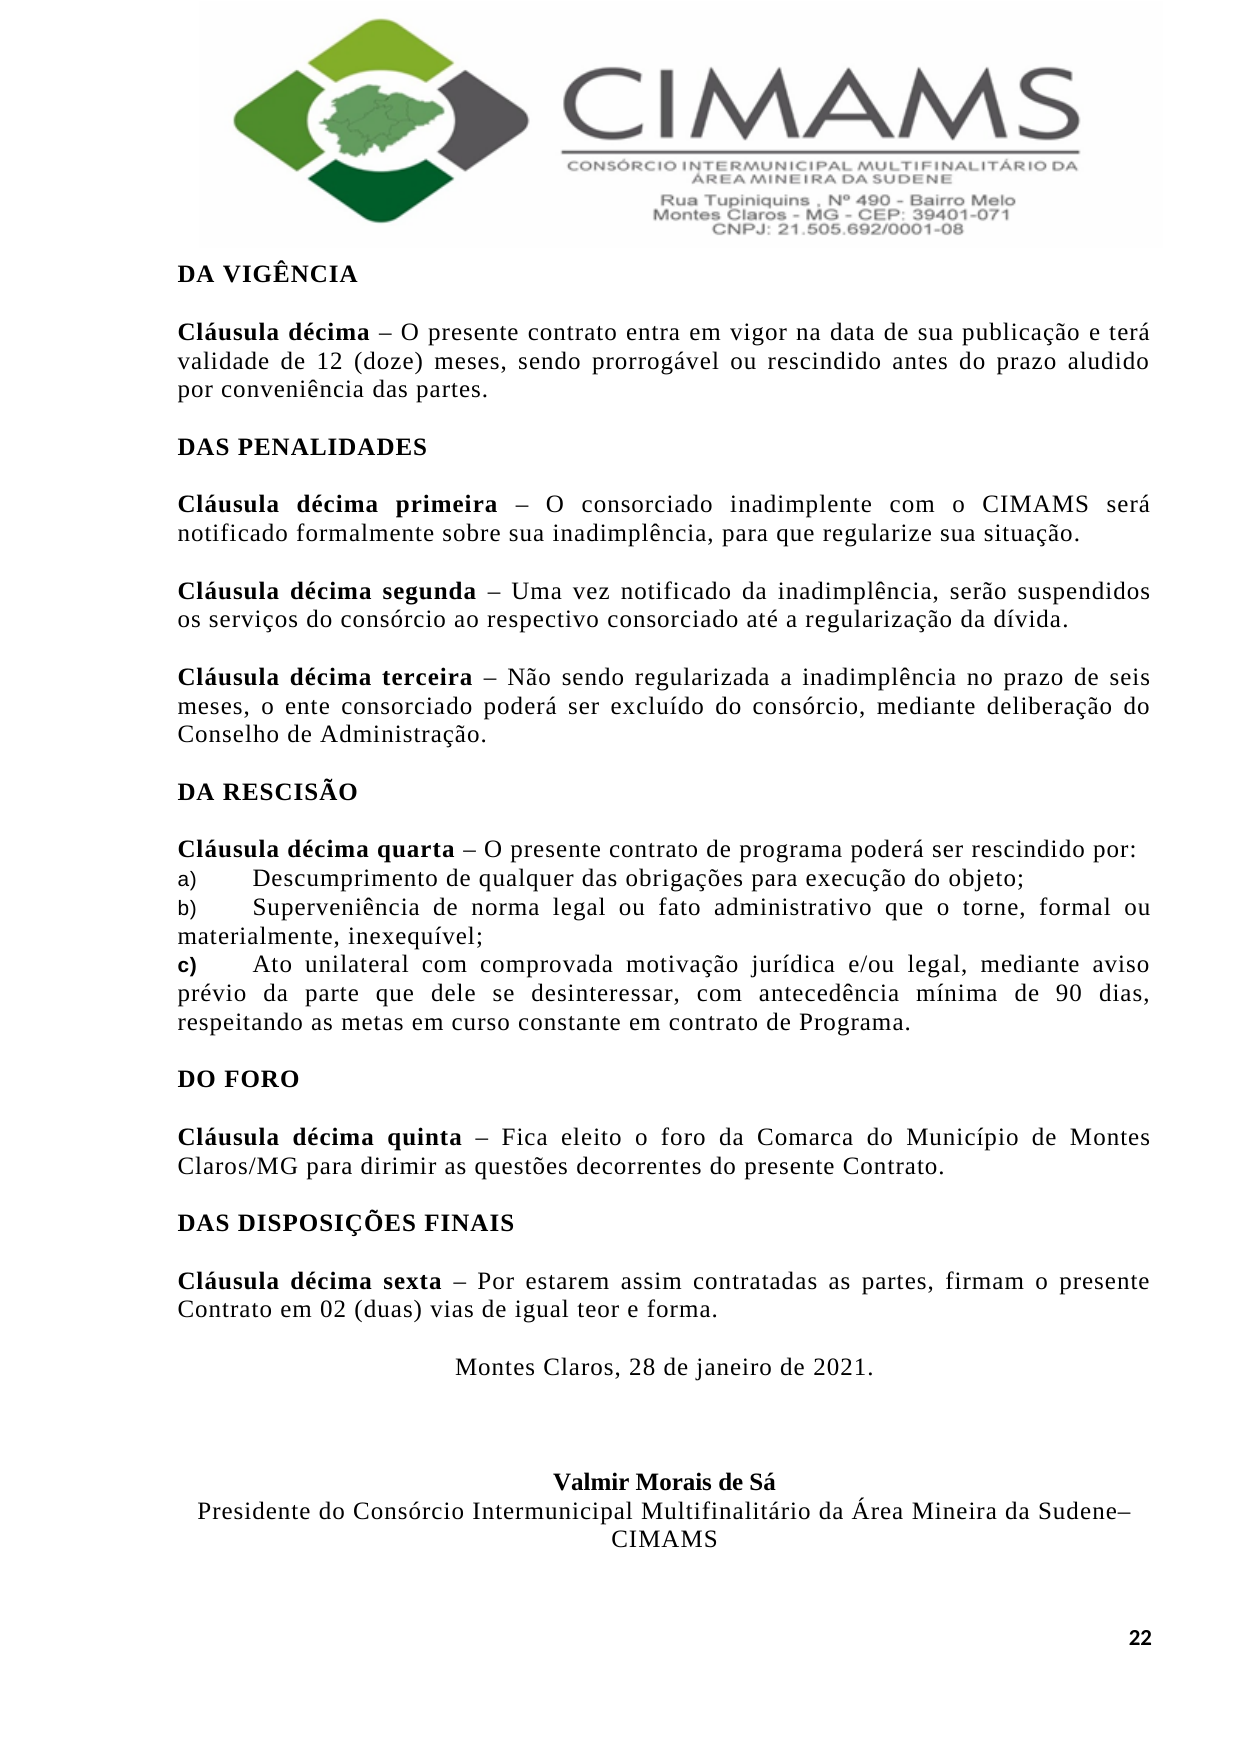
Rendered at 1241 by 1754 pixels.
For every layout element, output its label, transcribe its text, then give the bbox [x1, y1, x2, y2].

text Valmir Morais de Sá [177, 1467, 1152, 1496]
text Cláusula décima primeira – O consorciado inadimplente com o CIMAMS será notificado formalmente sobre sua inadimplência, para que regularize sua situação. [177, 489, 1152, 547]
text Cláusula décima quinta – Fica eleito o foro da Comarca do Município de Montes Claros/MG para dirimir as questões decorrentes do presente Contrato. [177, 1122, 1152, 1179]
text DO FORO [177, 1064, 1152, 1093]
text Cláusula décima segunda – Uma vez notificado da inadimplência, serão suspendidos os serviços do consórcio ao respectivo consorciado até a regularização da dívida. [177, 576, 1152, 633]
text DA RESCISÃO [177, 777, 1152, 806]
picture [197, 0, 1164, 260]
list Ato unilateral com comprovada motivação jurídica e/ou legal, mediante aviso prévio da parte que dele se desinteressar, com antecedência mínima de 90 dias, respeitando as metas em curso constante em contrato de Programa. [177, 949, 1152, 1036]
text DAS PENALIDADES [177, 432, 1152, 461]
text Cláusula décima – O presente contrato entra em vigor na data de sua publicação e terá validade de 12 (doze) meses, sendo prorrogável ou rescindido antes do prazo aludido por conveniência das partes. [177, 317, 1152, 403]
list Descumprimento de qualquer das obrigações para execução do objeto; [177, 863, 1152, 892]
text DA VIGÊNCIA [177, 160, 1152, 288]
text Presidente do Consórcio Intermunicipal Multifinalitário da Área Mineira da Sudene– CIMAMS [177, 1496, 1152, 1553]
text Cláusula décima sexta – Por estarem assim contratadas as partes, firmam o presente Contrato em 02 (duas) vias de igual teor e forma. [177, 1266, 1152, 1323]
text Cláusula décima terceira – Não sendo regularizada a inadimplência no prazo de seis meses, o ente consorciado poderá ser excluído do consórcio, mediante deliberação do Conselho de Administração. [177, 662, 1152, 748]
list Superveniência de norma legal ou fato administrativo que o torne, formal ou materialmente, inexequível; [177, 892, 1152, 949]
text Montes Claros, 28 de janeiro de 2021. [177, 1352, 1152, 1381]
text DAS DISPOSIÇÕES FINAIS [177, 1208, 1152, 1237]
text Cláusula décima quarta – O presente contrato de programa poderá ser rescindido por: [177, 834, 1152, 863]
